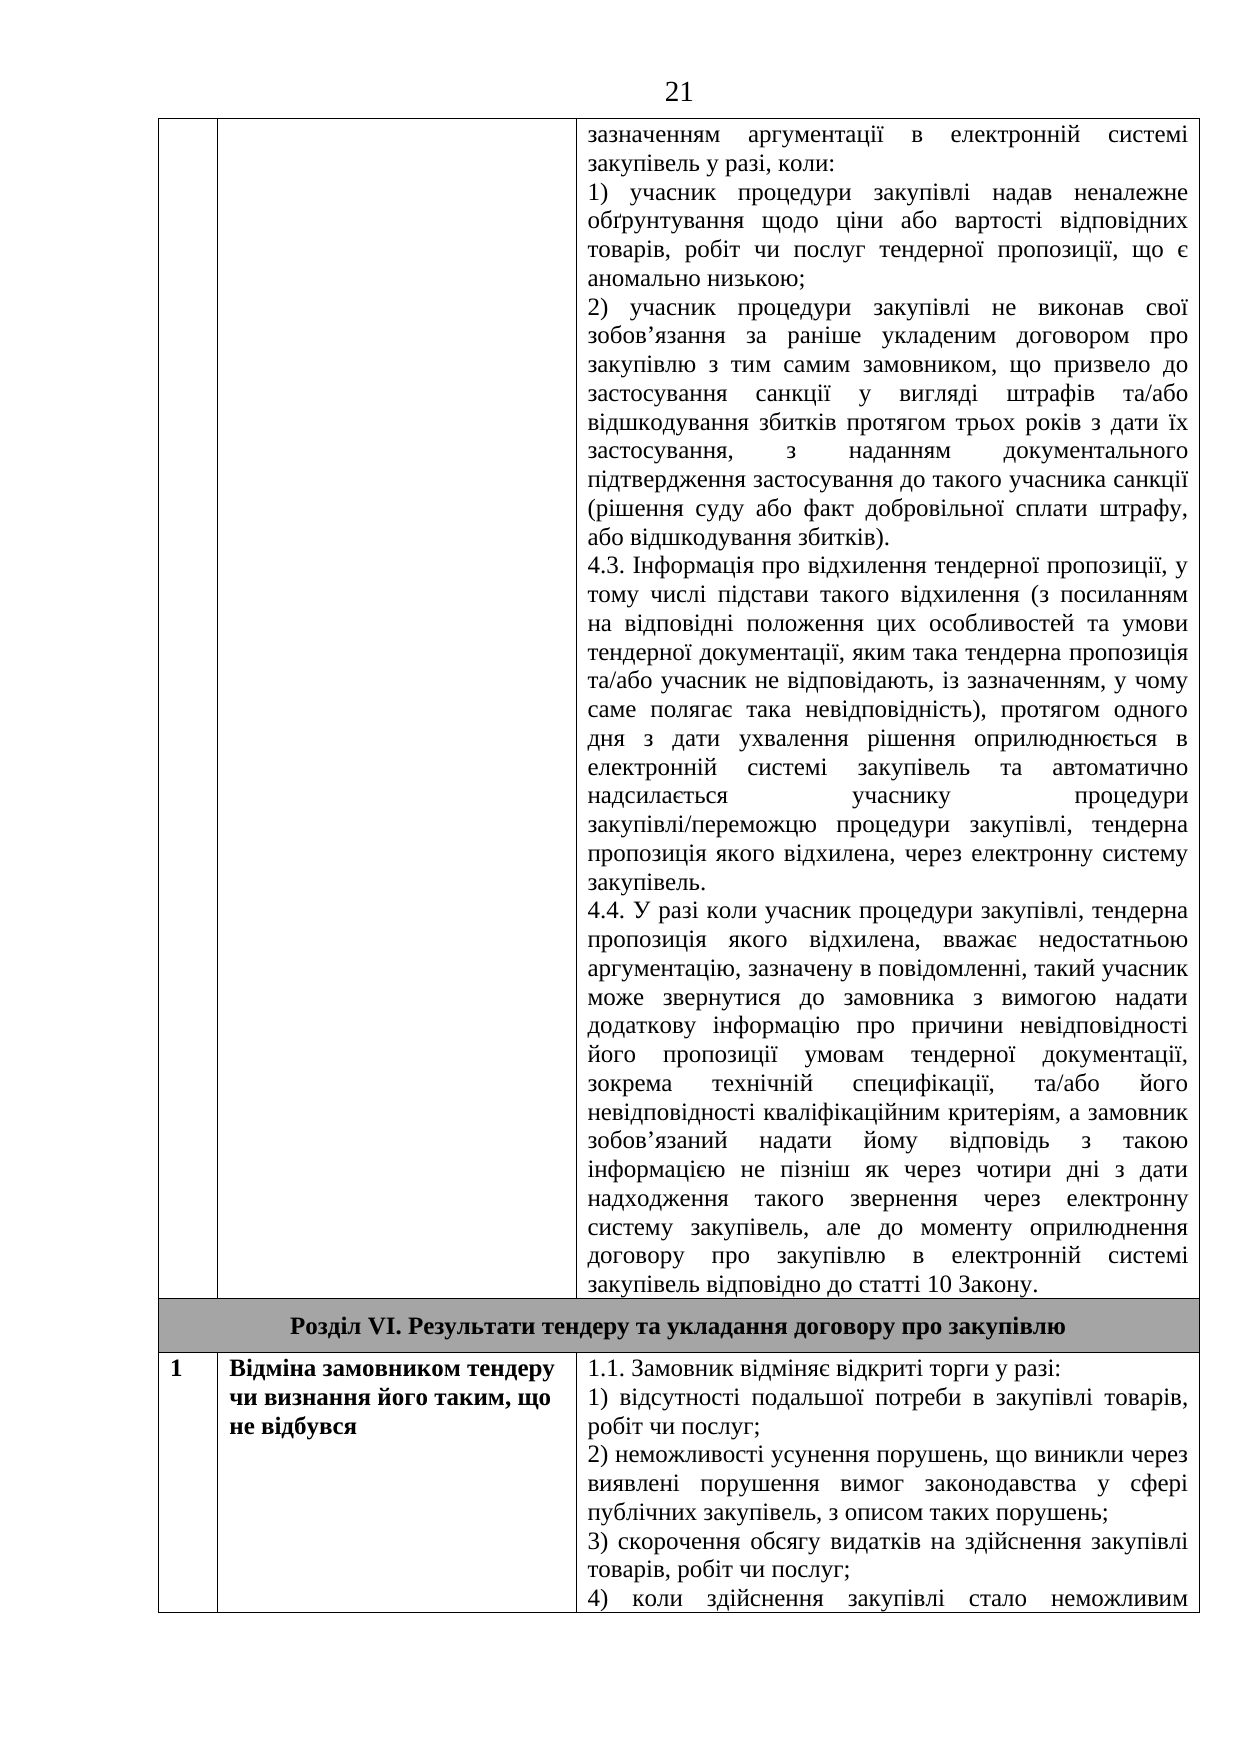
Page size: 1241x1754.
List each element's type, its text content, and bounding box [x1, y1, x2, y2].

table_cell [577, 119, 1199, 1298]
table_cell Розділ VI. Результати тендеру та укладання договору про закупівлю [159, 1299, 1199, 1352]
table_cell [218, 1353, 576, 1612]
table_cell 4 [159, 119, 217, 1298]
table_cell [218, 119, 576, 1298]
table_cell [577, 1353, 1199, 1612]
table_cell 1 [159, 1353, 217, 1612]
